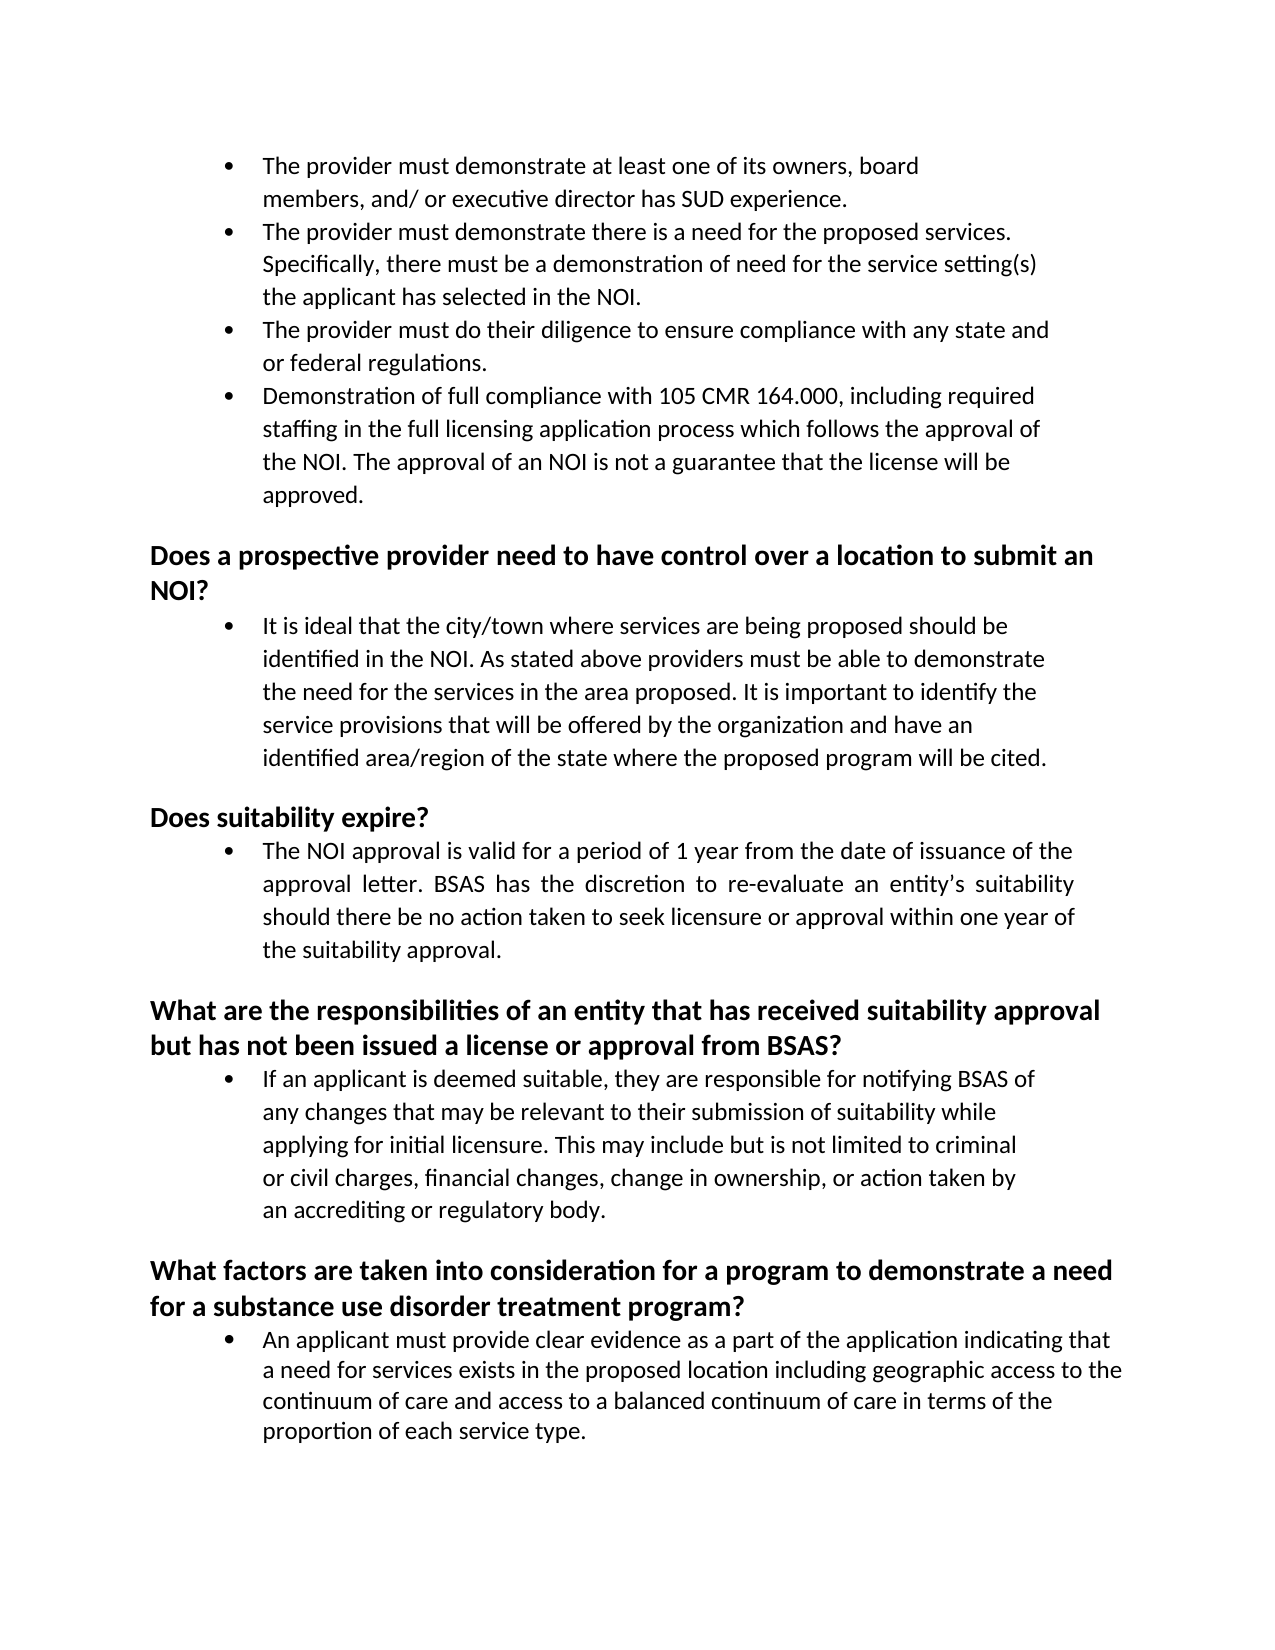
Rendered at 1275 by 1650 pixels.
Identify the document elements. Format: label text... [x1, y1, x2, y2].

list The provider must demonstrate at least one of its owners, board members, and/ or executive director has SUD experience. [225, 150, 1024, 213]
subtitle Does suitability expire? [150, 799, 1192, 835]
subtitle What are the responsibilities of an entity that has received suitability approval but has not been issued a license or approval from BSAS? [150, 992, 1132, 1063]
list The provider must demonstrate there is a need for the proposed services. Specifically, there must be a demonstration of need for the service setting(s) the applicant has selected in the NOI. [225, 216, 1039, 312]
list The NOI approval is valid for a period of 1 year from the date of issuance of the approval letter. BSAS has the discretion to re-evaluate an entity’s suitability should there be no action taken to seek licensure or approval within one year of the suitability approval. [225, 835, 1075, 964]
list Demonstration of full compliance with 105 CMR 164.000, including required staffing in the full licensing application process which follows the approval of the NOI. The approval of an NOI is not a guarantee that the license will be approved. [225, 380, 1041, 509]
list It is ideal that the city/town where services are being proposed should be identified in the NOI. As stated above providers must be able to demonstrate the need for the services in the area proposed. It is important to identify the service provisions that will be offered by the organization and have an identified area/region of the state where the proposed program will be cited. [225, 610, 1048, 772]
list If an applicant is deemed suitable, they are responsible for notifying BSAS of any changes that may be relevant to their submission of suitability while applying for initial licensure. This may include but is not limited to criminal or civil charges, financial changes, change in ownership, or action taken by an accrediting or regulatory body. [225, 1063, 1043, 1225]
subtitle What factors are taken into consideration for a program to demonstrate a need for a substance use disorder treatment program? [150, 1252, 1132, 1324]
subtitle Does a prospective provider need to have control over a location to submit an NOI? [150, 537, 1132, 608]
list An applicant must provide clear evidence as a part of the application indicating that a need for services exists in the proposed location including geographic access to the continuum of care and access to a balanced continuum of care in terms of the proportion of each service type. [225, 1324, 1123, 1446]
list The provider must do their diligence to ensure compliance with any state and or federal regulations. [225, 314, 1050, 378]
